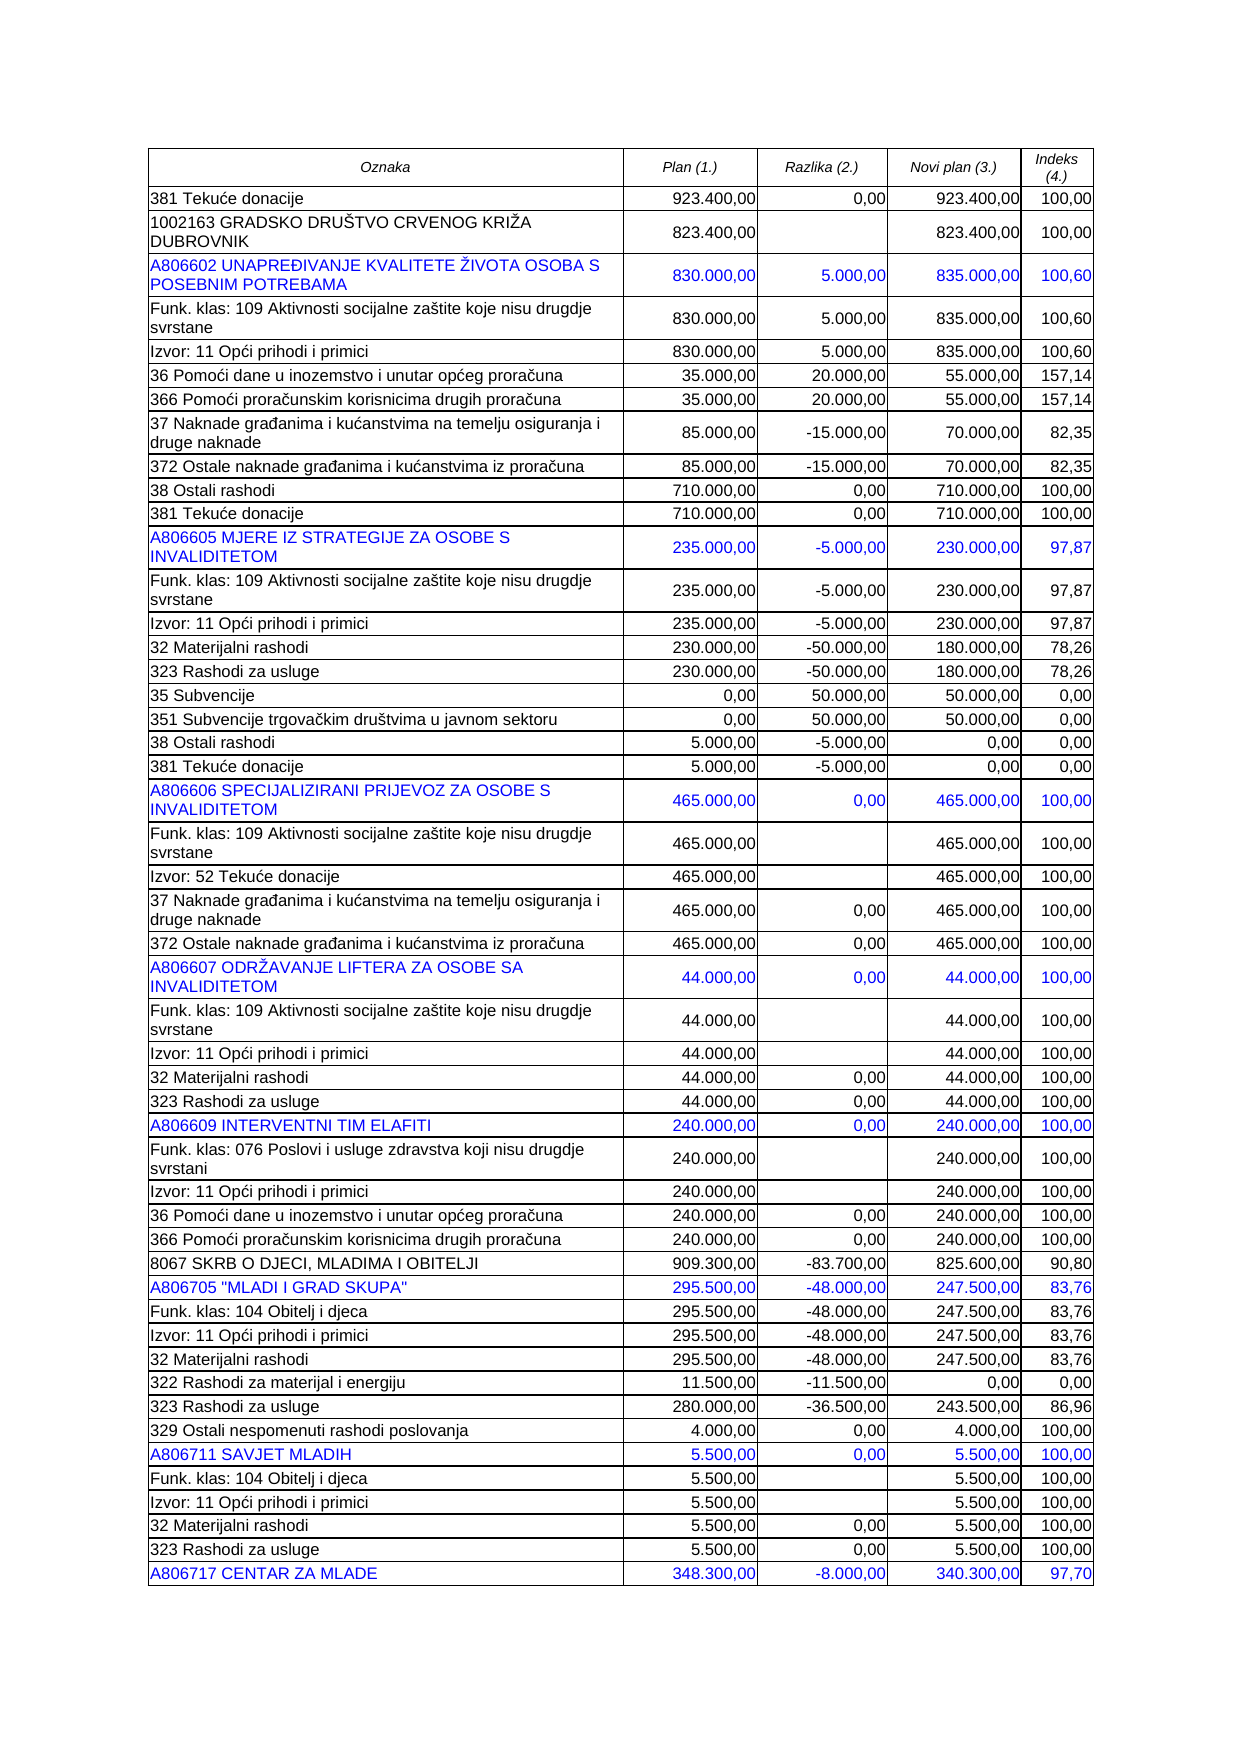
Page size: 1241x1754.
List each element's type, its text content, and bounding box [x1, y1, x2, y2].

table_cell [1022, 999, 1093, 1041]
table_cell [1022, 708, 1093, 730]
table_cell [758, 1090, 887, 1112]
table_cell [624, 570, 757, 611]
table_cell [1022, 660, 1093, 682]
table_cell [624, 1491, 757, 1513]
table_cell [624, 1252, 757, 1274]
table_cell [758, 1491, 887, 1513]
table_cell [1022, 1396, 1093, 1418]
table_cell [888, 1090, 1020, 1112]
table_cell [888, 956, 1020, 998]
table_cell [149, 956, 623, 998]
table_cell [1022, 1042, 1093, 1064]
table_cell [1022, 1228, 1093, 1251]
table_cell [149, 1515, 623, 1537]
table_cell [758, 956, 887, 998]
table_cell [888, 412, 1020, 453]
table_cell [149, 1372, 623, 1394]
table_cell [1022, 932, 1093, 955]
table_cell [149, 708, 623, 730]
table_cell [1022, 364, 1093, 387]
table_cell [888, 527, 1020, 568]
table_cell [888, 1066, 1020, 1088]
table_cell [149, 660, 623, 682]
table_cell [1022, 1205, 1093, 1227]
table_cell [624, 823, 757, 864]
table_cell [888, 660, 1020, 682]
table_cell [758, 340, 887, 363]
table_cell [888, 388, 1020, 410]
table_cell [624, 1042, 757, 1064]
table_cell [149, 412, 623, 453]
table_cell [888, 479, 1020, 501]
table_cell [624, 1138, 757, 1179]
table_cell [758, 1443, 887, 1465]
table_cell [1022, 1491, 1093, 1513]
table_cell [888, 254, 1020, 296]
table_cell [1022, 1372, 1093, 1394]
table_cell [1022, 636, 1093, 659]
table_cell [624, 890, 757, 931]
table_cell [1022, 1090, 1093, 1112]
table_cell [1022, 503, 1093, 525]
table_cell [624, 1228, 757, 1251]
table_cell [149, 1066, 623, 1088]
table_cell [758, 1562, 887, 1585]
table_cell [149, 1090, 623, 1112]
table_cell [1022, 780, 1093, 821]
table_header Novi plan (3.) [888, 149, 1020, 186]
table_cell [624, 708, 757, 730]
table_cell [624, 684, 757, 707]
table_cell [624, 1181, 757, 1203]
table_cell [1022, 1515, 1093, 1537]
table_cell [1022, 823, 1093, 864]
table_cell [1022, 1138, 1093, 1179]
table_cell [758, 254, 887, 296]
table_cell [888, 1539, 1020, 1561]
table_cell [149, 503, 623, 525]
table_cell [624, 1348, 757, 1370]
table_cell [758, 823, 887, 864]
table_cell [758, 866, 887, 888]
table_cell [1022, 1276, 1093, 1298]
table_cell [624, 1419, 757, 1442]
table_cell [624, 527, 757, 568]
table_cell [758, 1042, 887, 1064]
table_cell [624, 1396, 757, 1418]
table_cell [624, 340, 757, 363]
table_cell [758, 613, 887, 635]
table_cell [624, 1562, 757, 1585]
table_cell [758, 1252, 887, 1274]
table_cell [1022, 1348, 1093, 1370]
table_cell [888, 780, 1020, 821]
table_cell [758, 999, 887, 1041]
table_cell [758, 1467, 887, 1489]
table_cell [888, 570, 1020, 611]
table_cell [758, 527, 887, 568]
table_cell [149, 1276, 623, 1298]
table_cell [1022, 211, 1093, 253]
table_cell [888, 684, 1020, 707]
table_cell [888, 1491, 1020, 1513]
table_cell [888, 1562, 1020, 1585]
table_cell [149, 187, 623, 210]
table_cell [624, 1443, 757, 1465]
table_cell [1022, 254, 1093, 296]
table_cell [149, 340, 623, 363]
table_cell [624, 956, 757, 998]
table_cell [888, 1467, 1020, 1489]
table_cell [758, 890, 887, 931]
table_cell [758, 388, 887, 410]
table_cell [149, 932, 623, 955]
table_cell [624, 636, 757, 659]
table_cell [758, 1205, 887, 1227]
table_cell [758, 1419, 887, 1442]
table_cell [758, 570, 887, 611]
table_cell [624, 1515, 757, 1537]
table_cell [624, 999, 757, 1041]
table_header Plan (1.) [624, 149, 757, 186]
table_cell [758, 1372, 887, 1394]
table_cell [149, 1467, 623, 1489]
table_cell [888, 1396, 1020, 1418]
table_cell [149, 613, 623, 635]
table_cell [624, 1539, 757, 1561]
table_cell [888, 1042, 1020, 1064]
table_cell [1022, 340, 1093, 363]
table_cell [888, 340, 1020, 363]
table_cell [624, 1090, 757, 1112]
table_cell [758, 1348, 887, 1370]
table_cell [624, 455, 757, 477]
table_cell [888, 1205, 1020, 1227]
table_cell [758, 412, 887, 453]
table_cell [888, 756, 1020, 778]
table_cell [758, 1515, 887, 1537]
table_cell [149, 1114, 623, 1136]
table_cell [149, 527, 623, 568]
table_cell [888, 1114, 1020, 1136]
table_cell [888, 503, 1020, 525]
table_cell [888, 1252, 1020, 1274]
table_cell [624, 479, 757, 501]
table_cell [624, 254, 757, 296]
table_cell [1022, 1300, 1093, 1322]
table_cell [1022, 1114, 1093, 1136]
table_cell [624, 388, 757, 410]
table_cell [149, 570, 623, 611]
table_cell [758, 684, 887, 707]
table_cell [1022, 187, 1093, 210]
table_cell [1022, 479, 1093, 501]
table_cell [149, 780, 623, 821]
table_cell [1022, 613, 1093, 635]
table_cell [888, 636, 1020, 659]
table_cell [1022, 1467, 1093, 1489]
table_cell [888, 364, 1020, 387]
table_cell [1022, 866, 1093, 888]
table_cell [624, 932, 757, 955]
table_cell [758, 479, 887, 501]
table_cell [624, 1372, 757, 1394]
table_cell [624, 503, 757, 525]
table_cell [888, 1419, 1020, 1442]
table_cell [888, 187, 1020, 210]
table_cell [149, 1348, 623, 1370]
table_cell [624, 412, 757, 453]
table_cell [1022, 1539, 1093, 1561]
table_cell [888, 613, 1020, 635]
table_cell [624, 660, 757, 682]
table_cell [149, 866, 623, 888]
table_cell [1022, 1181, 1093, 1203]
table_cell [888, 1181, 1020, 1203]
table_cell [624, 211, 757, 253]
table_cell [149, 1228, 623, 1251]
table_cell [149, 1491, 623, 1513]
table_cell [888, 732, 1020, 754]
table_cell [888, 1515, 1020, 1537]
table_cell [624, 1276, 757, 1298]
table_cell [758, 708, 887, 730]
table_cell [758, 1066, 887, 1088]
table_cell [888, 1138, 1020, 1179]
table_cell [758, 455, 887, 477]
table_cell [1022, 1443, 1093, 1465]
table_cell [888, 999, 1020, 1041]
table_header Indeks (4.) [1022, 149, 1093, 186]
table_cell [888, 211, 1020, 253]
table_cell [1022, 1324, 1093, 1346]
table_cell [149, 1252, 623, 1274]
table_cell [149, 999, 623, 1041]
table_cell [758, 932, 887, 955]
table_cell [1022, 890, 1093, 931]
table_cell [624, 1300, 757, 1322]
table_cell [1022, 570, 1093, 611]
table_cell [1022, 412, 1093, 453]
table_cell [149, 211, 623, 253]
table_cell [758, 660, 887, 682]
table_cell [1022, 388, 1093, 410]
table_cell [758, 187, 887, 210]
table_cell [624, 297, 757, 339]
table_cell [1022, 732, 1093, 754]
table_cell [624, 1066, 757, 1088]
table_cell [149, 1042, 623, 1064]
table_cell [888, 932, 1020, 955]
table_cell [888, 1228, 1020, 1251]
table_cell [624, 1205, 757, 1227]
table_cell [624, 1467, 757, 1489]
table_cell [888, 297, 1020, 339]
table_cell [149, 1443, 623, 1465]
table_header Razlika (2.) [758, 149, 887, 186]
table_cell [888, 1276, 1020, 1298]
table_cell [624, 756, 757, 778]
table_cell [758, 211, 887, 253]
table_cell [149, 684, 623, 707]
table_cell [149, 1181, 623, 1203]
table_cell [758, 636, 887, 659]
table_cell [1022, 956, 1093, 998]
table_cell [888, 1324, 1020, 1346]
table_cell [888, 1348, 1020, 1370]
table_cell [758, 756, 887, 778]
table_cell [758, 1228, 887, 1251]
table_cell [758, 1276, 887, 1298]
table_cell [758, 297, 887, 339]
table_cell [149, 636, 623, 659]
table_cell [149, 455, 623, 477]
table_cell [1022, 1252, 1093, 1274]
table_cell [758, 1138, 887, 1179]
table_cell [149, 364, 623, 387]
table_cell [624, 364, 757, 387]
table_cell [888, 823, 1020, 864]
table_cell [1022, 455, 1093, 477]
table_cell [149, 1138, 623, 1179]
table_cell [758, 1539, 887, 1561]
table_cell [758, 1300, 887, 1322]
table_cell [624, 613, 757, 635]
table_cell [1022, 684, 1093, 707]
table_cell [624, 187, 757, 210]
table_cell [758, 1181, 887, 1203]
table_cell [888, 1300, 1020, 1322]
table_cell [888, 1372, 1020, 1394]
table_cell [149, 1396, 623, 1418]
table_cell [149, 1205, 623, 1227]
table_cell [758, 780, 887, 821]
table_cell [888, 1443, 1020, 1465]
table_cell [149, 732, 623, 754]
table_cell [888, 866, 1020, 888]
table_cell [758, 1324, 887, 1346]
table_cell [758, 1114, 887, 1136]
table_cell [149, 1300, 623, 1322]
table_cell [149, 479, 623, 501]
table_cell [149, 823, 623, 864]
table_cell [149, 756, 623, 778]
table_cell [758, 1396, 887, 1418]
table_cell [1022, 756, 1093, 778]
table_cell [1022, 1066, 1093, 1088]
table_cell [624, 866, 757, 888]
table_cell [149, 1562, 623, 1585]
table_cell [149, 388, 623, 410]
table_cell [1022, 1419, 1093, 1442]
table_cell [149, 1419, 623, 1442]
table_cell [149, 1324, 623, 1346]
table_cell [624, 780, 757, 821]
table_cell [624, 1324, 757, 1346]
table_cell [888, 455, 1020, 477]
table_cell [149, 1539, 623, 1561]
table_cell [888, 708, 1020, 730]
table_header Oznaka [149, 149, 623, 186]
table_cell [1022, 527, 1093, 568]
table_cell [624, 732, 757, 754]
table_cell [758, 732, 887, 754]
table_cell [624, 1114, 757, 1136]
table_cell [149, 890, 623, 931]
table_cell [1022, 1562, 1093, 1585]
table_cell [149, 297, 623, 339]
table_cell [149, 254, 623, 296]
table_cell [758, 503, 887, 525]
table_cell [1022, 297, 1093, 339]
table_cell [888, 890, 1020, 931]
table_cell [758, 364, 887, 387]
